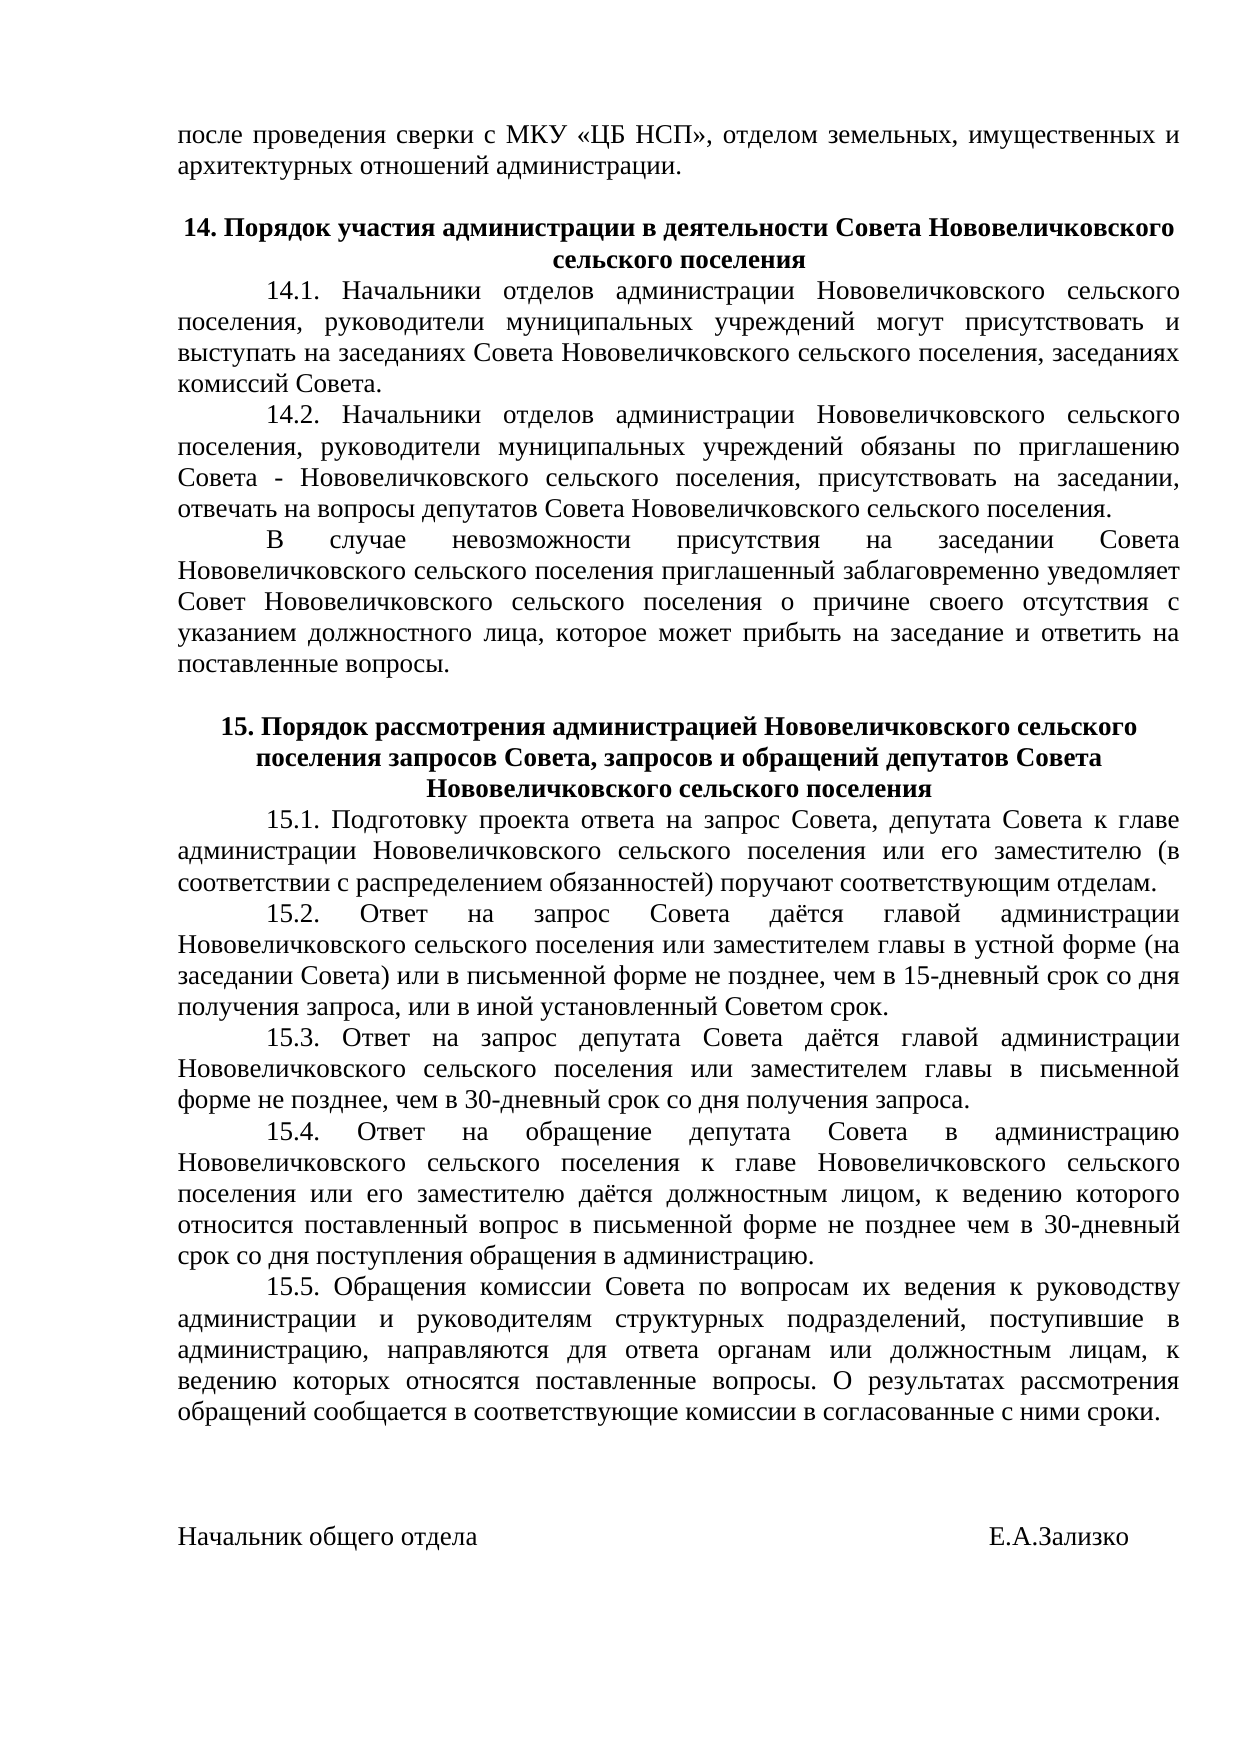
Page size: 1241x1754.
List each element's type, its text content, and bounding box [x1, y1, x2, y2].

text 15.2. Ответ на запрос Совета даётся главой администрации Нововеличковского сельского поселения или заместителем главы в устной форме (на заседании Совета) или в письменной форме не позднее, чем в 15-дневный срок со дня получения запроса, или в иной установленный Советом срок. [177, 897, 1181, 1021]
text 15. Порядок рассмотрения администрацией Нововеличковского сельского поселения запросов Совета, запросов и обращений депутатов Совета Нововеличковского сельского поселения [177, 710, 1181, 803]
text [177, 118, 1181, 180]
text В случае невозможности присутствия на заседании Совета Нововеличковского сельского поселения приглашенный заблаговременно уведомляет Совет Нововеличковского сельского поселения о причине своего отсутствия с указанием должностного лица, которое может прибыть на заседание и ответить на поставленные вопросы. [177, 523, 1181, 679]
text 14.1. Начальники отделов администрации Нововеличковского сельского поселения, руководители муниципальных учреждений могут присутствовать и выступать на заседаниях Совета Нововеличковского сельского поселения, заседаниях комиссий Совета. [177, 274, 1181, 398]
text 15.3. Ответ на запрос депутата Совета даётся главой администрации Нововеличковского сельского поселения или заместителем главы в письменной форме не позднее, чем в 30-дневный срок со дня получения запроса. [177, 1021, 1181, 1115]
text 15.4. Ответ на обращение депутата Совета в администрацию Нововеличковского сельского поселения к главе Нововеличковского сельского поселения или его заместителю даётся должностным лицом, к ведению которого относится поставленный вопрос в письменной форме не позднее чем в 30-дневный срок со дня поступления обращения в администрацию. [177, 1115, 1181, 1271]
text 15.5. Обращения комиссии Совета по вопросам их ведения к руководству администрации и руководителям структурных подразделений, поступившие в администрацию, направляются для ответа органам или должностным лицам, к ведению которых относятся поставленные вопросы. О результатах рассмотрения обращений сообщается в соответствующие комиссии в согласованные с ними сроки. [177, 1271, 1181, 1426]
text Начальник общего отдела Е.А.Зализко [177, 1520, 1181, 1551]
text 14. Порядок участия администрации в деятельности Совета Нововеличковского сельского поселения [177, 212, 1181, 274]
text 14.2. Начальники отделов администрации Нововеличковского сельского поселения, руководители муниципальных учреждений обязаны по приглашению Совета - Нововеличковского сельского поселения, присутствовать на заседании, отвечать на вопросы депутатов Совета Нововеличковского сельского поселения. [177, 398, 1181, 523]
text 15.1. Подготовку проекта ответа на запрос Совета, депутата Совета к главе администрации Нововеличковского сельского поселения или его заместителю (в соответствии с распределением обязанностей) поручают соответствующим отделам. [177, 803, 1181, 897]
